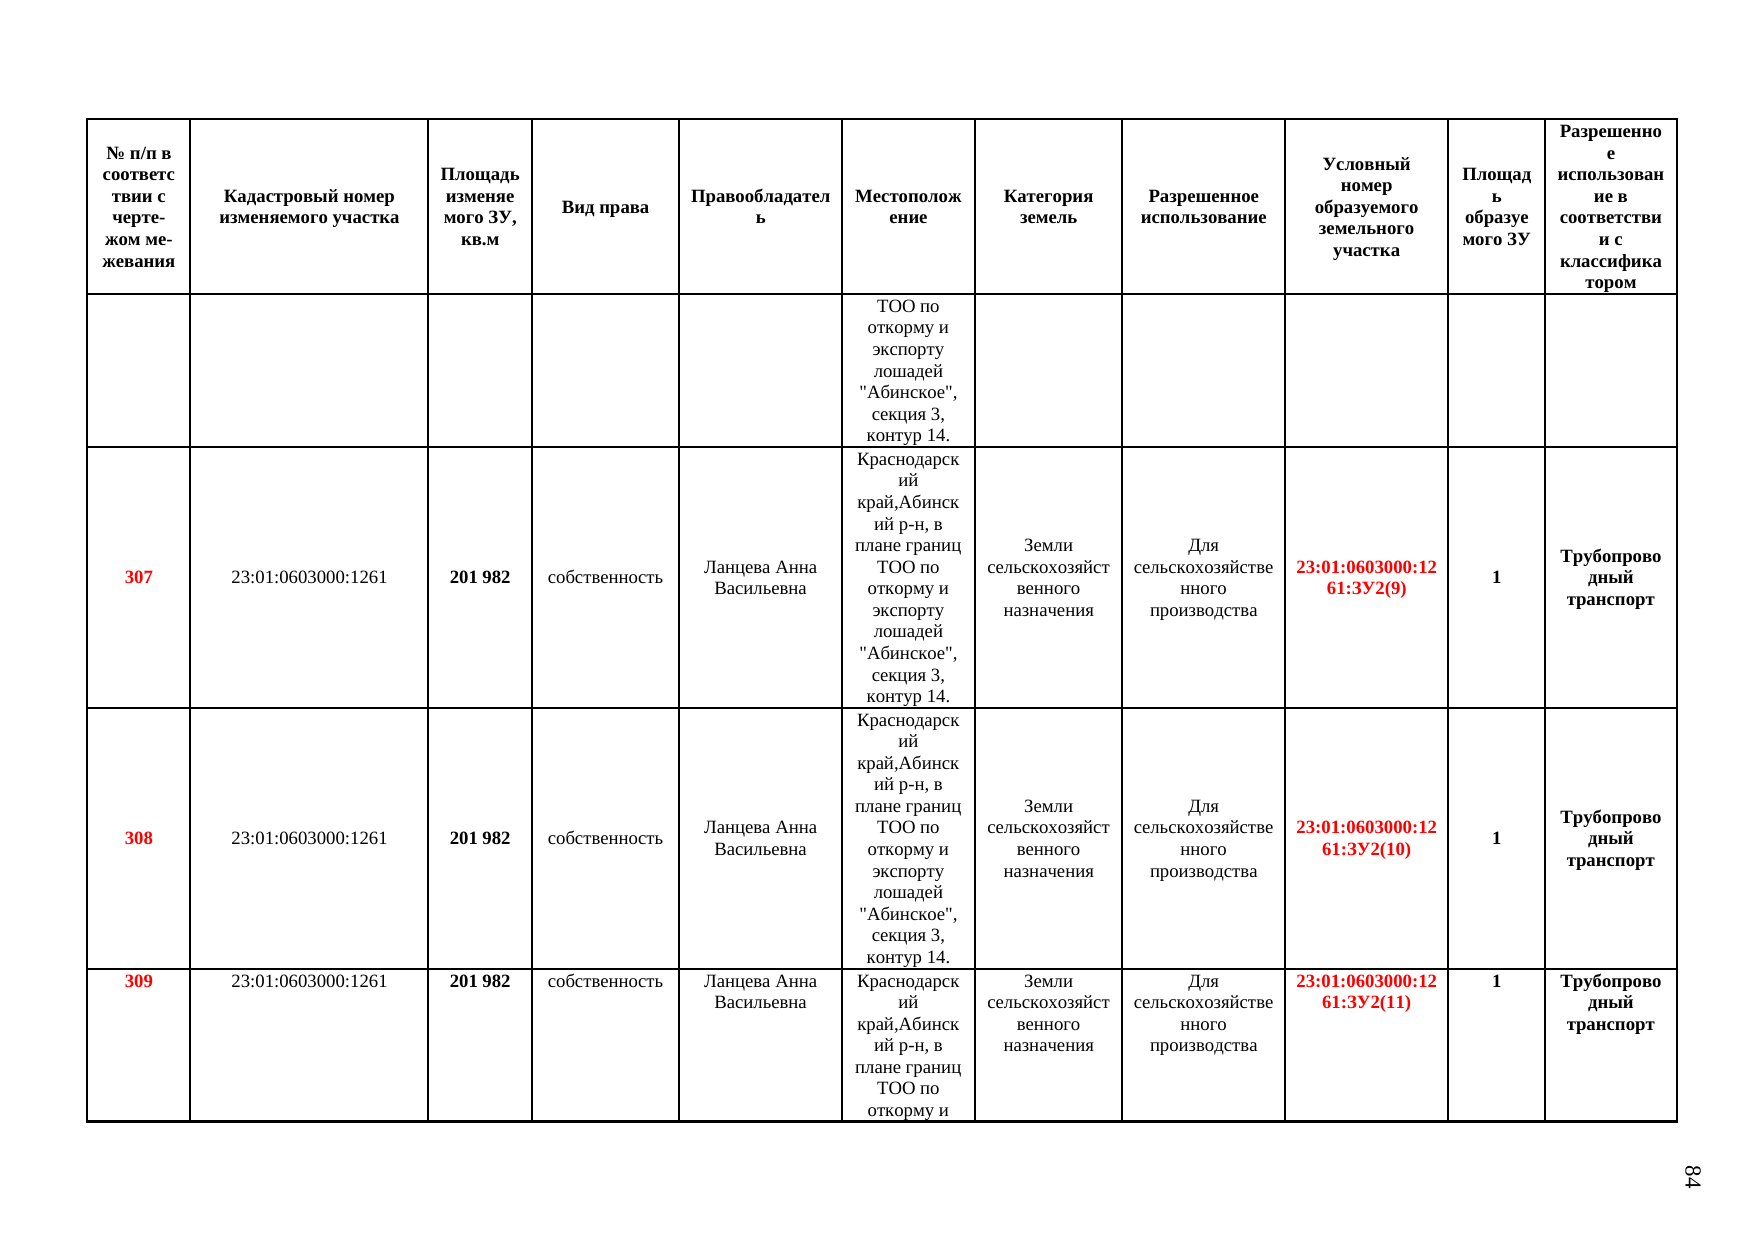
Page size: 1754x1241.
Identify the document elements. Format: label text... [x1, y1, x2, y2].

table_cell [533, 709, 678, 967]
table_header Местоположение [843, 120, 974, 293]
table_header № п/п в соответствии с черте-жом ме-жевания [88, 120, 189, 293]
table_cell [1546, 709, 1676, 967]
table_header Кадастровый номер изменяемого участка [191, 120, 427, 293]
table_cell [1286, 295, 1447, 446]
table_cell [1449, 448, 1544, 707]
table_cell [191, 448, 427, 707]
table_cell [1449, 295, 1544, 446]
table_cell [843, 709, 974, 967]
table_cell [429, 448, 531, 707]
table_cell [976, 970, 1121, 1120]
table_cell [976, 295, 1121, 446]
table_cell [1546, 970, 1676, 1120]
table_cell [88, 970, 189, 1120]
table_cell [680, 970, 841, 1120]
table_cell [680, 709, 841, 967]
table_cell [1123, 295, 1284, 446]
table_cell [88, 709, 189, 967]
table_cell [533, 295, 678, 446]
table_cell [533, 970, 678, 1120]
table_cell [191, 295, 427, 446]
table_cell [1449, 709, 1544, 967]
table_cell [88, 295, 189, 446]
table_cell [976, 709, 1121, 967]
table_header Условный номер образуемого земельного участка [1286, 120, 1447, 293]
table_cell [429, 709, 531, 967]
table_header Площадь изменяемого ЗУ, кв.м [429, 120, 531, 293]
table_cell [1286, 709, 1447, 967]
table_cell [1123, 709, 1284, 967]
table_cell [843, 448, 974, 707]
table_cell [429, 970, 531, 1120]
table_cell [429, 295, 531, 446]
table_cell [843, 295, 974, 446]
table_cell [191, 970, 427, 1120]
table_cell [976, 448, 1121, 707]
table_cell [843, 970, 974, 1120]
table_header Категория земель [976, 120, 1121, 293]
table_header Правообладатель [680, 120, 841, 293]
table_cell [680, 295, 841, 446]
table_header Разрешенное использование в соответствии с классификатором [1546, 120, 1676, 293]
table_header Площадь образуемого ЗУ [1449, 120, 1544, 293]
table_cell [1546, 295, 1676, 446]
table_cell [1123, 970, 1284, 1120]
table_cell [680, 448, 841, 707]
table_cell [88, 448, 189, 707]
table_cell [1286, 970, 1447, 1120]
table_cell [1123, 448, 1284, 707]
table_header Разрешенное использование [1123, 120, 1284, 293]
table_header Вид права [533, 120, 678, 293]
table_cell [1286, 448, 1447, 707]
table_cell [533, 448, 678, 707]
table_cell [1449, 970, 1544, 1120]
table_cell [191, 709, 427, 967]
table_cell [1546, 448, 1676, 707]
